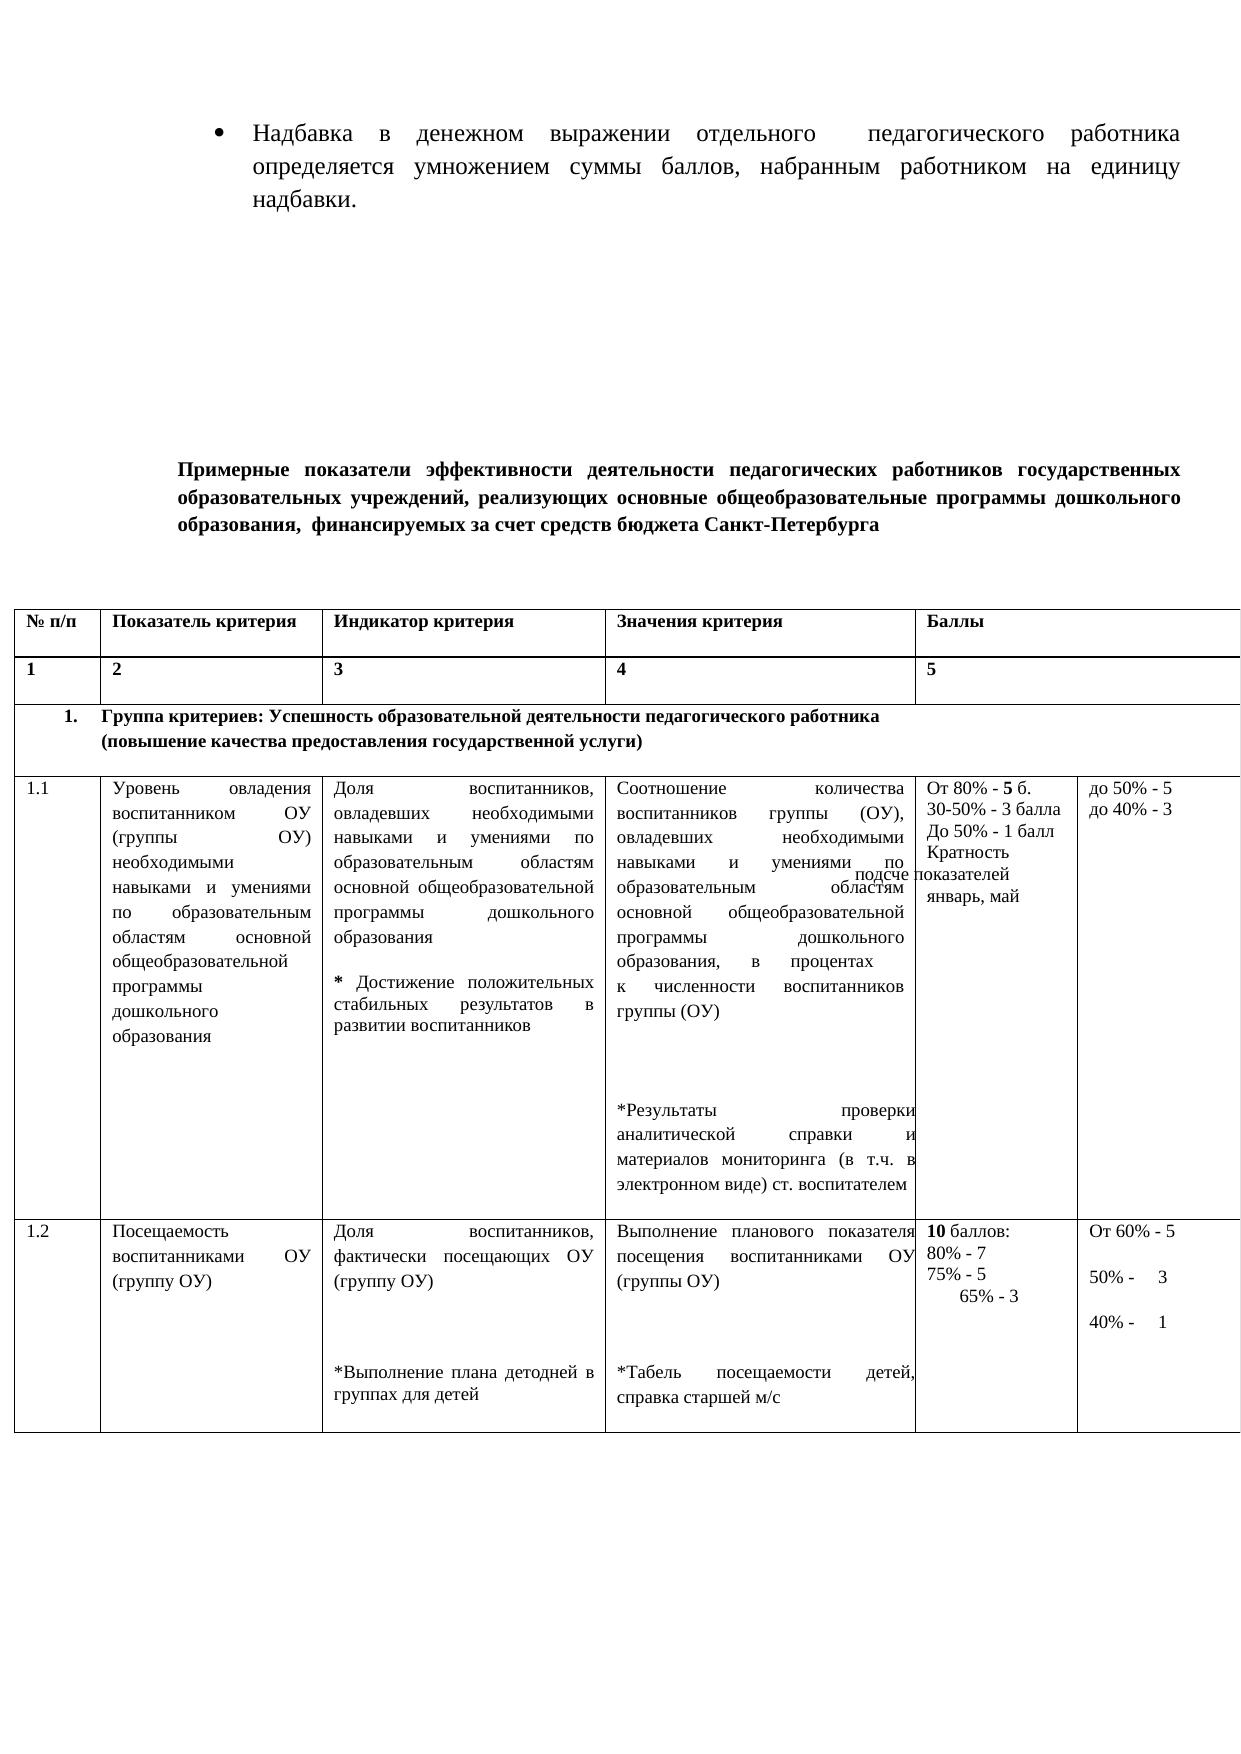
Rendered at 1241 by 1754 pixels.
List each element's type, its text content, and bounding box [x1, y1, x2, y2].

table_cell От 60% - 5 50% - 3 40% - 1 [1078, 1220, 1240, 1432]
table_header Баллы [916, 610, 1240, 656]
table_cell 1.2 [15, 1220, 100, 1432]
table_cell Выполнение планового показателя посещения воспитанниками ОУ (группы ОУ) *Табель посещаемости детей, справка старшей м/с [606, 1220, 915, 1432]
table_cell 5 [916, 658, 1240, 704]
table_header Показатель критерия [101, 610, 322, 656]
table_cell 1.1 [15, 777, 100, 1219]
table_cell 2 [101, 658, 322, 704]
text Примерные показатели эффективности деятельности педагогических работников государственных образовательных учреждений, реализующих основные общеобразовательные программы дошкольного образования, финансируемых за счет средств бюджета Санкт-Петербурга [177, 457, 1181, 536]
table_cell 10 баллов: 80% - 7 75% - 5 65% - 3 [916, 1220, 1077, 1432]
table_cell Уровень овладения воспитанником ОУ (группы ОУ) необходимыми навыками и умениями по образовательным областям основной общеобразовательной программы дошкольного образования [101, 777, 322, 1219]
table_cell От 80% - 5 б. 30-50% - 3 балла До 50% - 1 балл Кратность подсче показателей январь, май [916, 777, 1077, 1219]
table_header Значения критерия [606, 610, 915, 656]
table_header № п/п [15, 610, 100, 656]
table_cell Посещаемость воспитанниками ОУ (группу ОУ) [101, 1220, 322, 1432]
table_cell до 50% - 5 до 40% - 3 [1078, 777, 1240, 1219]
table_header Индикатор критерия [323, 610, 605, 656]
table_cell 3 [323, 658, 605, 704]
table_cell 1 [15, 658, 100, 704]
table_cell 4 [606, 658, 915, 704]
table_cell Доля воспитанников, овладевших необходимыми навыками и умениями по образовательным областям основной общеобразовательной программы дошкольного образования * Достижение положительных стабильных результатов в развитии воспитанников [323, 777, 605, 1219]
table_cell Группа критериев: Успешность образовательной деятельности педагогического работника (повышение качества предоставления государственной услуги) [15, 705, 1240, 776]
list Надбавка в денежном выражении отдельного педагогического работника определяется умножением суммы баллов, набранным работником на единицу надбавки. [215, 118, 1181, 213]
table_cell Соотношение количества воспитанников группы (ОУ), овладевших необходимыми навыками и умениями по образовательным областям основной общеобразовательной программы дошкольного образования, в процентах к численности воспитанников группы (ОУ) *Результаты проверки аналитической справки и материалов мониторинга (в т.ч. в электронном виде) ст. воспитателем [606, 777, 915, 1219]
table_cell Доля воспитанников, фактически посещающих ОУ (группу ОУ) *Выполнение плана детодней в группах для детей [323, 1220, 605, 1432]
